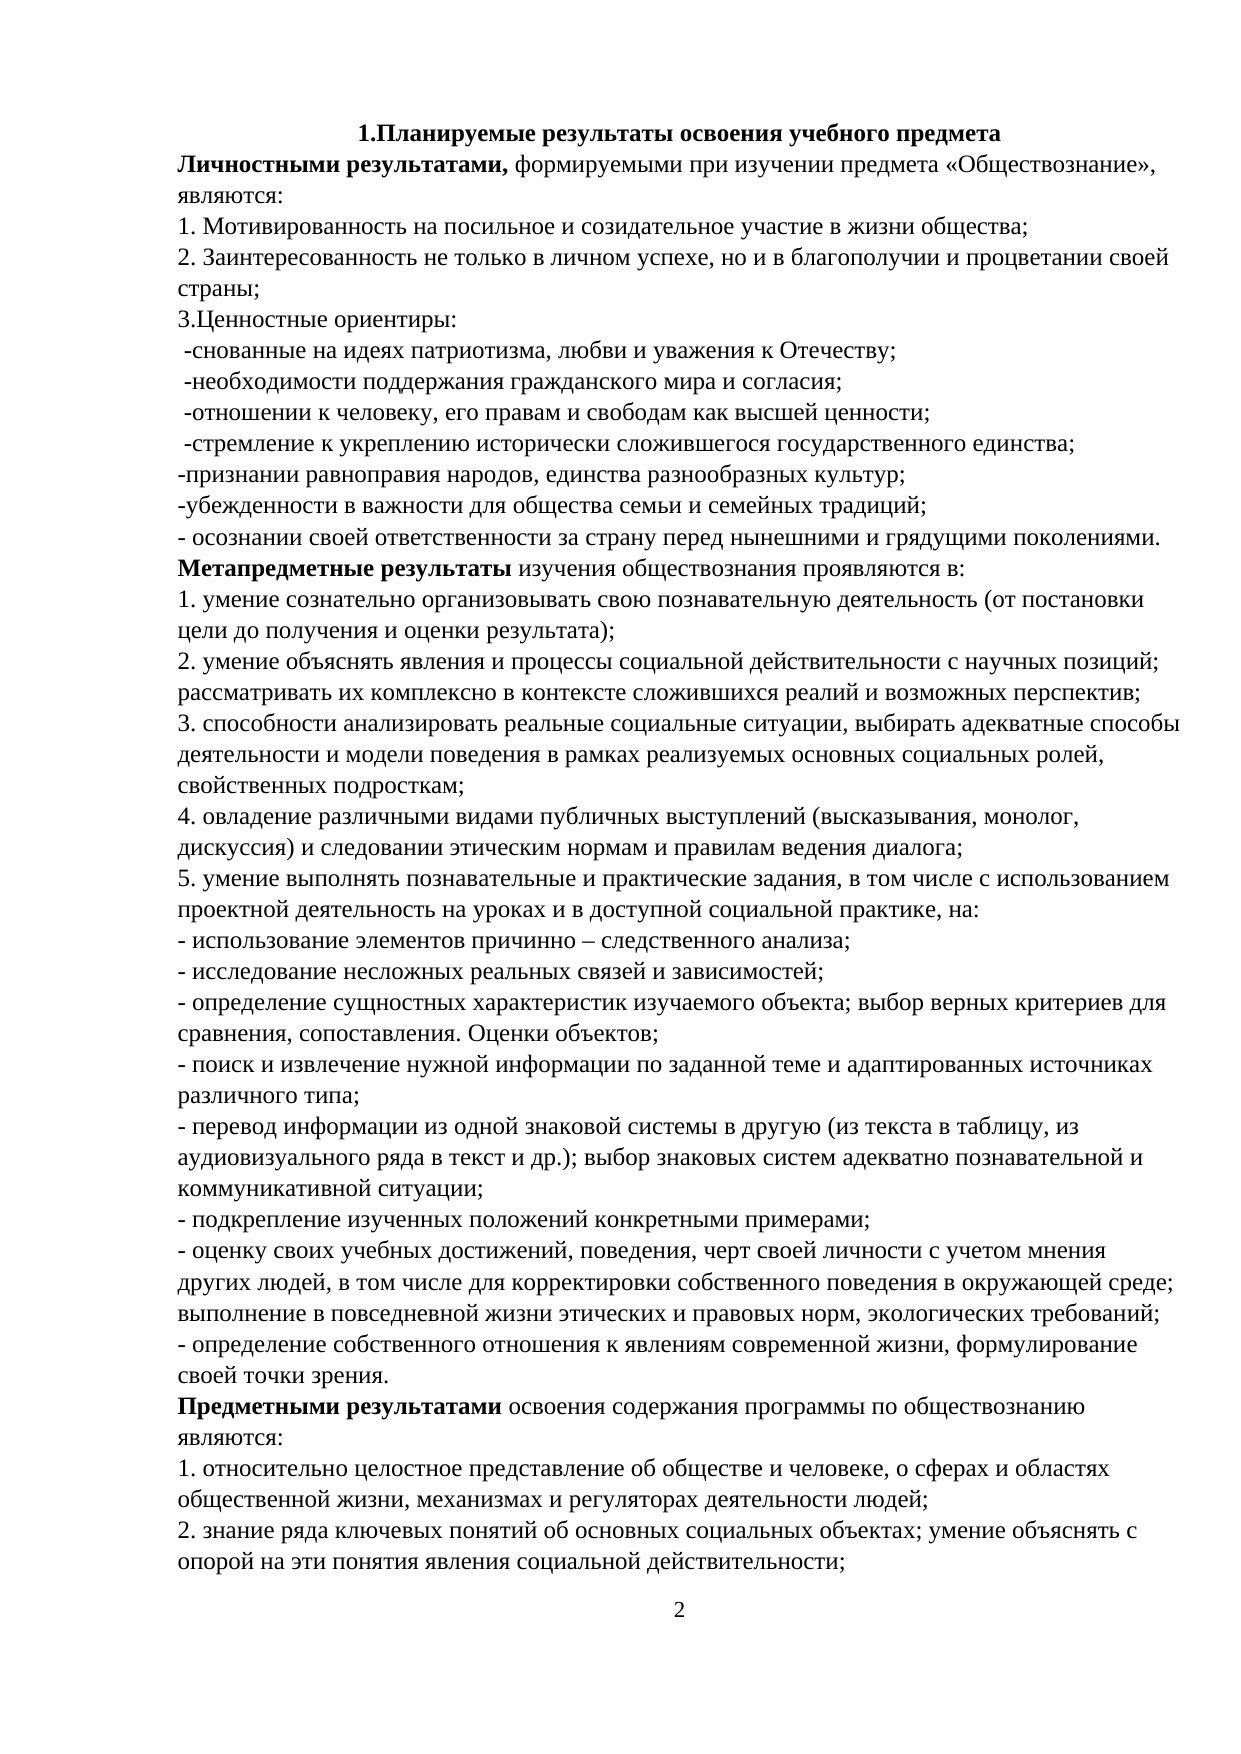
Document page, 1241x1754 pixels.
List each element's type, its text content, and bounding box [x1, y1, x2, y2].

text - оценку своих учебных достижений, поведения, черт своей личности с учетом мнения других людей, в том числе для корректировки собственного поведения в окружающей среде; выполнение в повседневной жизни этических и правовых норм, экологических требований; [177, 1236, 1181, 1326]
text -убежденности в важности для общества семьи и семейных традиций; [177, 491, 1181, 519]
text -снованные на идеях патриотизма, любви и уважения к Отечеству; [177, 335, 1181, 364]
text 1. относительно целостное представление об обществе и человеке, о сферах и областях общественной жизни, механизмах и регуляторах деятельности людей; [177, 1453, 1181, 1513]
text -необходимости поддержания гражданского мира и согласия; [177, 366, 1181, 395]
text 1.Планируемые результаты освоения учебного предмета [177, 118, 1181, 147]
text - подкрепление изученных положений конкретными примерами; [177, 1204, 1181, 1233]
text - использование элементов причинно – следственного анализа; [177, 925, 1181, 954]
text Предметными результатами освоения содержания программы по обществознанию являются: [177, 1391, 1181, 1451]
text Метапредметные результаты изучения обществознания проявляются в: [177, 553, 1181, 581]
text 4. овладение различными видами публичных выступлений (высказывания, монолог, дискуссия) и следовании этическим нормам и правилам ведения диалога; [177, 801, 1181, 861]
text - поиск и извлечение нужной информации по заданной теме и адаптированных источниках различного типа; [177, 1049, 1181, 1109]
text -признании равноправия народов, единства разнообразных культур; [177, 459, 1181, 488]
text 1. умение сознательно организовывать свою познавательную деятельность (от постановки цели до получения и оценки результата); [177, 584, 1181, 643]
text 3. способности анализировать реальные социальные ситуации, выбирать адекватные способы деятельности и модели поведения в рамках реализуемых основных социальных ролей, свойственных подросткам; [177, 708, 1181, 799]
text 1. Мотивированность на посильное и созидательное участие в жизни общества; [177, 211, 1181, 240]
text 3.Ценностные ориентиры: [177, 304, 1181, 333]
text -стремление к укреплению исторически сложившегося государственного единства; [177, 428, 1181, 457]
text - определение собственного отношения к явлениям современной жизни, формулирование своей точки зрения. [177, 1329, 1181, 1388]
text -отношении к человеку, его правам и свободам как высшей ценности; [177, 397, 1181, 426]
text 2. знание ряда ключевых понятий об основных социальных объектах; умение объяснять с опорой на эти понятия явления социальной действительности; [177, 1515, 1181, 1575]
text - исследование несложных реальных связей и зависимостей; [177, 956, 1181, 985]
text - перевод информации из одной знаковой системы в другую (из текста в таблицу, из аудиовизуального ряда в текст и др.); выбор знаковых систем адекватно познавательной и коммуникативной ситуации; [177, 1111, 1181, 1202]
text Личностными результатами, формируемыми при изучении предмета «Обществознание», являются: [177, 149, 1181, 209]
text - определение сущностных характеристик изучаемого объекта; выбор верных критериев для сравнения, сопоставления. Оценки объектов; [177, 987, 1181, 1047]
text 2. умение объяснять явления и процессы социальной действительности с научных позиций; рассматривать их комплексно в контексте сложившихся реалий и возможных перспектив; [177, 646, 1181, 706]
text 5. умение выполнять познавательные и практические задания, в том числе с использованием проектной деятельность на уроках и в доступной социальной практике, на: [177, 863, 1181, 923]
text 2. Заинтересованность не только в личном успехе, но и в благополучии и процветании своей страны; [177, 242, 1181, 302]
text - осознании своей ответственности за страну перед нынешними и грядущими поколениями. [177, 522, 1181, 550]
